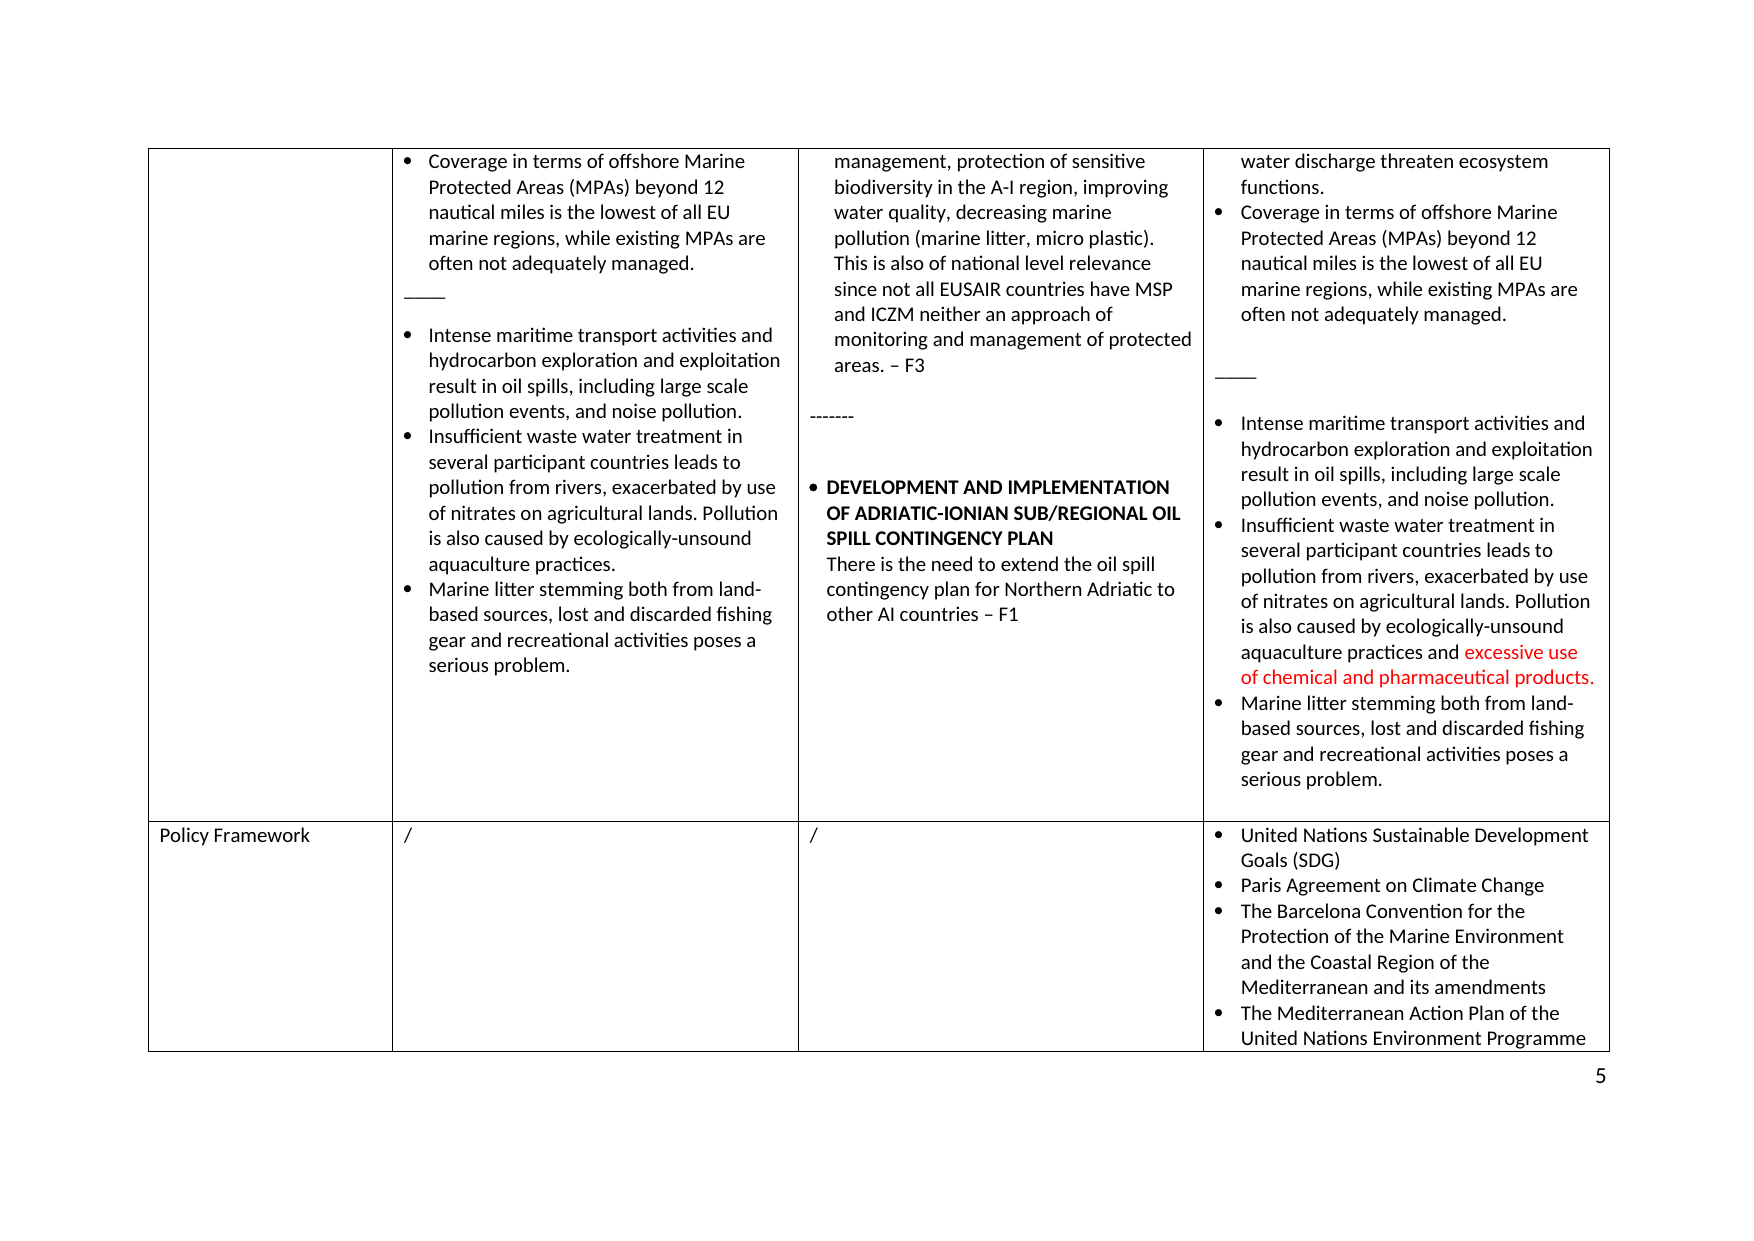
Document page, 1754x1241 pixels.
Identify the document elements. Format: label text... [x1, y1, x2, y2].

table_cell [1204, 822, 1609, 1051]
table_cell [393, 149, 798, 821]
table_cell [149, 149, 392, 821]
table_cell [1204, 149, 1609, 821]
table_cell / [799, 822, 1203, 1051]
table_cell Policy Framework [149, 822, 392, 1051]
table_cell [799, 149, 1203, 821]
table_cell / [393, 822, 798, 1051]
